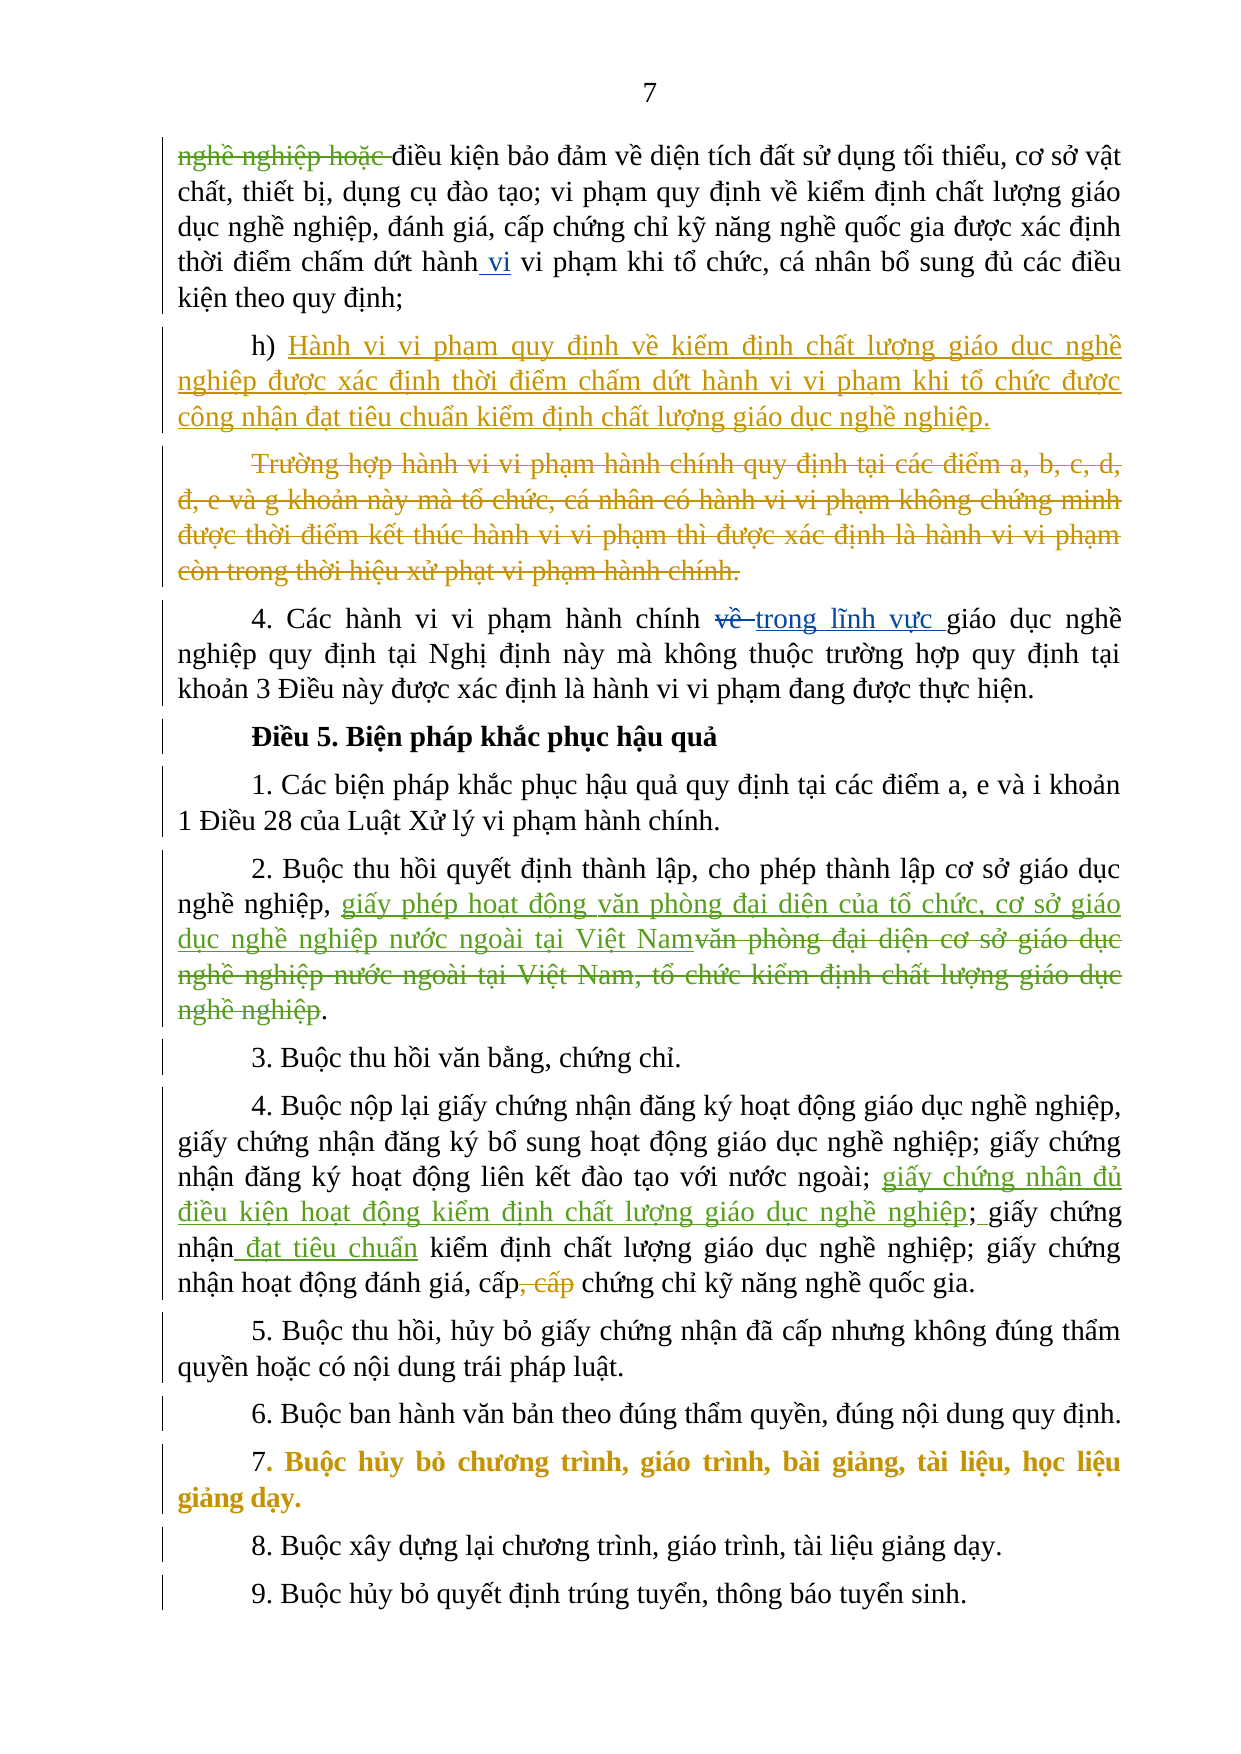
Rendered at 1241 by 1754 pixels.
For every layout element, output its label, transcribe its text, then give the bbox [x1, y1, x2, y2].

text 6. Buộc ban hành văn bản theo đúng thẩm quyền, đúng nội dung quy định. [177, 1396, 1122, 1431]
text 2. Buộc thu hồi quyết định thành lập, cho phép thành lập cơ sở giáo dục nghề nghiệp, . [177, 850, 1122, 975]
text Điều 5. Biện pháp khắc phục hậu quả [177, 718, 1122, 754]
text 7. Buộc hủy bỏ chương trình, giáo trình, bài giảng, tài liệu, học liệu giảng dạy. [177, 1443, 1122, 1514]
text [177, 137, 1122, 314]
text h) [177, 327, 1122, 392]
text 4. Các hành vi vi phạm hành chính giáo dục nghề nghiệp quy định tại Nghị định này mà không thuộc trường hợp quy định tại khoản 3 Điều này được xác định là hành vi vi phạm đang được thực hiện. [177, 600, 1122, 706]
text 8. Buộc xây dựng lại chương trình, giáo trình, tài liệu giảng dạy. [177, 1527, 1122, 1562]
text h) [177, 393, 1122, 433]
text 5. Buộc thu hồi, hủy bỏ giấy chứng nhận đã cấp nhưng không đúng thẩm quyền hoặc có nội dung trái pháp luật. [177, 1312, 1122, 1383]
text 3. Buộc thu hồi văn bằng, chứng chỉ. [177, 1039, 1122, 1075]
text 2. Buộc thu hồi quyết định thành lập, cho phép thành lập cơ sở giáo dục nghề nghiệp, . [177, 976, 1122, 1027]
text 1. Các biện pháp khắc phục hậu quả quy định tại các điểm a, e và i khoản 1 Điều 28 của Luật Xử lý vi phạm hành chính. [177, 766, 1122, 837]
text 4. Buộc nộp lại giấy chứng nhận đăng ký hoạt động giáo dục nghề nghiệp, giấy chứng nhận đăng ký bổ sung hoạt động giáo dục nghề nghiệp; giấy chứng nhận đăng ký hoạt động liên kết đào tạo với nước ngoài; ;giấy chứng nhận kiểm định chất lượng giáo dục nghề nghiệp; giấy chứng nhận hoạt động đánh giá, cấp chứng chỉ kỹ năng nghề quốc gia. [177, 1087, 1122, 1300]
text 9. Buộc hủy bỏ quyết định trúng tuyển, thông báo tuyển sinh. [177, 1575, 1122, 1610]
